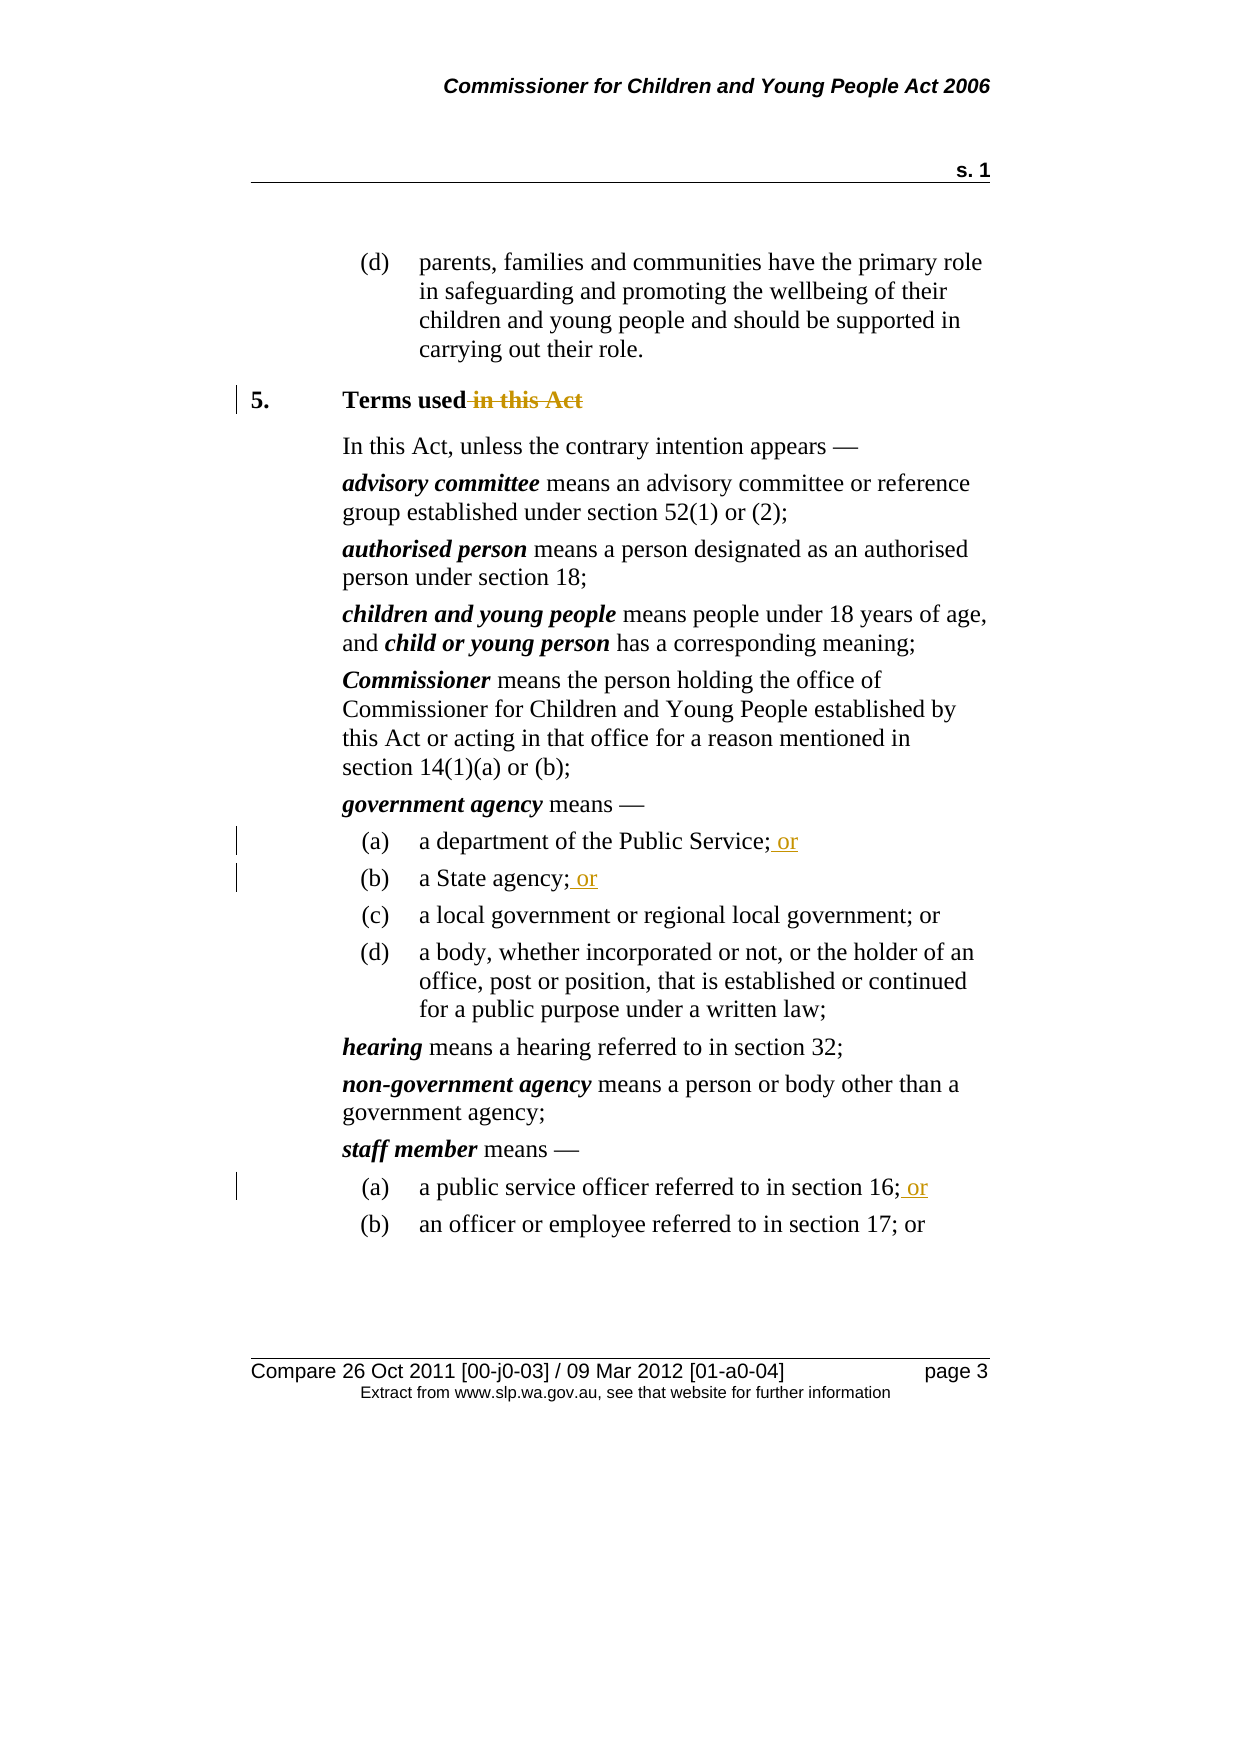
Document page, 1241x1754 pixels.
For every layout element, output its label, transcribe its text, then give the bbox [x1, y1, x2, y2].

text (d) parents, families and communities have the primary role in safeguarding and promoting the wellbeing of their children and young people and should be supported in carrying out their role. [251, 247, 990, 362]
text Commissioner means the person holding the office of Commissioner for Children and Young People established by this Act or acting in that office for a reason mentioned in section 14(1)(a) or (b); [251, 665, 990, 780]
text authorised person means a person designated as an authorised person under section 18; [251, 534, 990, 591]
text (a) a public service officer referred to in section 16; [251, 1172, 990, 1200]
text (b) a State agency; [251, 863, 990, 892]
text government agency means — [251, 789, 990, 817]
text (d) a body, whether incorporated or not, or the holder of an office, post or position, that is established or continued for a public purpose under a written law; [251, 937, 990, 1023]
text staff member means — [251, 1134, 990, 1163]
text (b) an officer or employee referred to in section 17; or [251, 1209, 990, 1237]
subtitle 5. Terms used [251, 385, 990, 414]
text (a) a department of the Public Service; [251, 826, 990, 854]
text (c) a local government or regional local government; or [251, 900, 990, 929]
text hearing means a hearing referred to in section 32; [251, 1032, 990, 1060]
text non-government agency means a person or body other than a government agency; [251, 1069, 990, 1126]
text children and young people means people under 18 years of age, and child or young person has a corresponding meaning; [251, 599, 990, 657]
text In this Act, unless the contrary intention appears — [251, 431, 990, 459]
text advisory committee means an advisory committee or reference group established under section 52(1) or (2); [251, 468, 990, 525]
